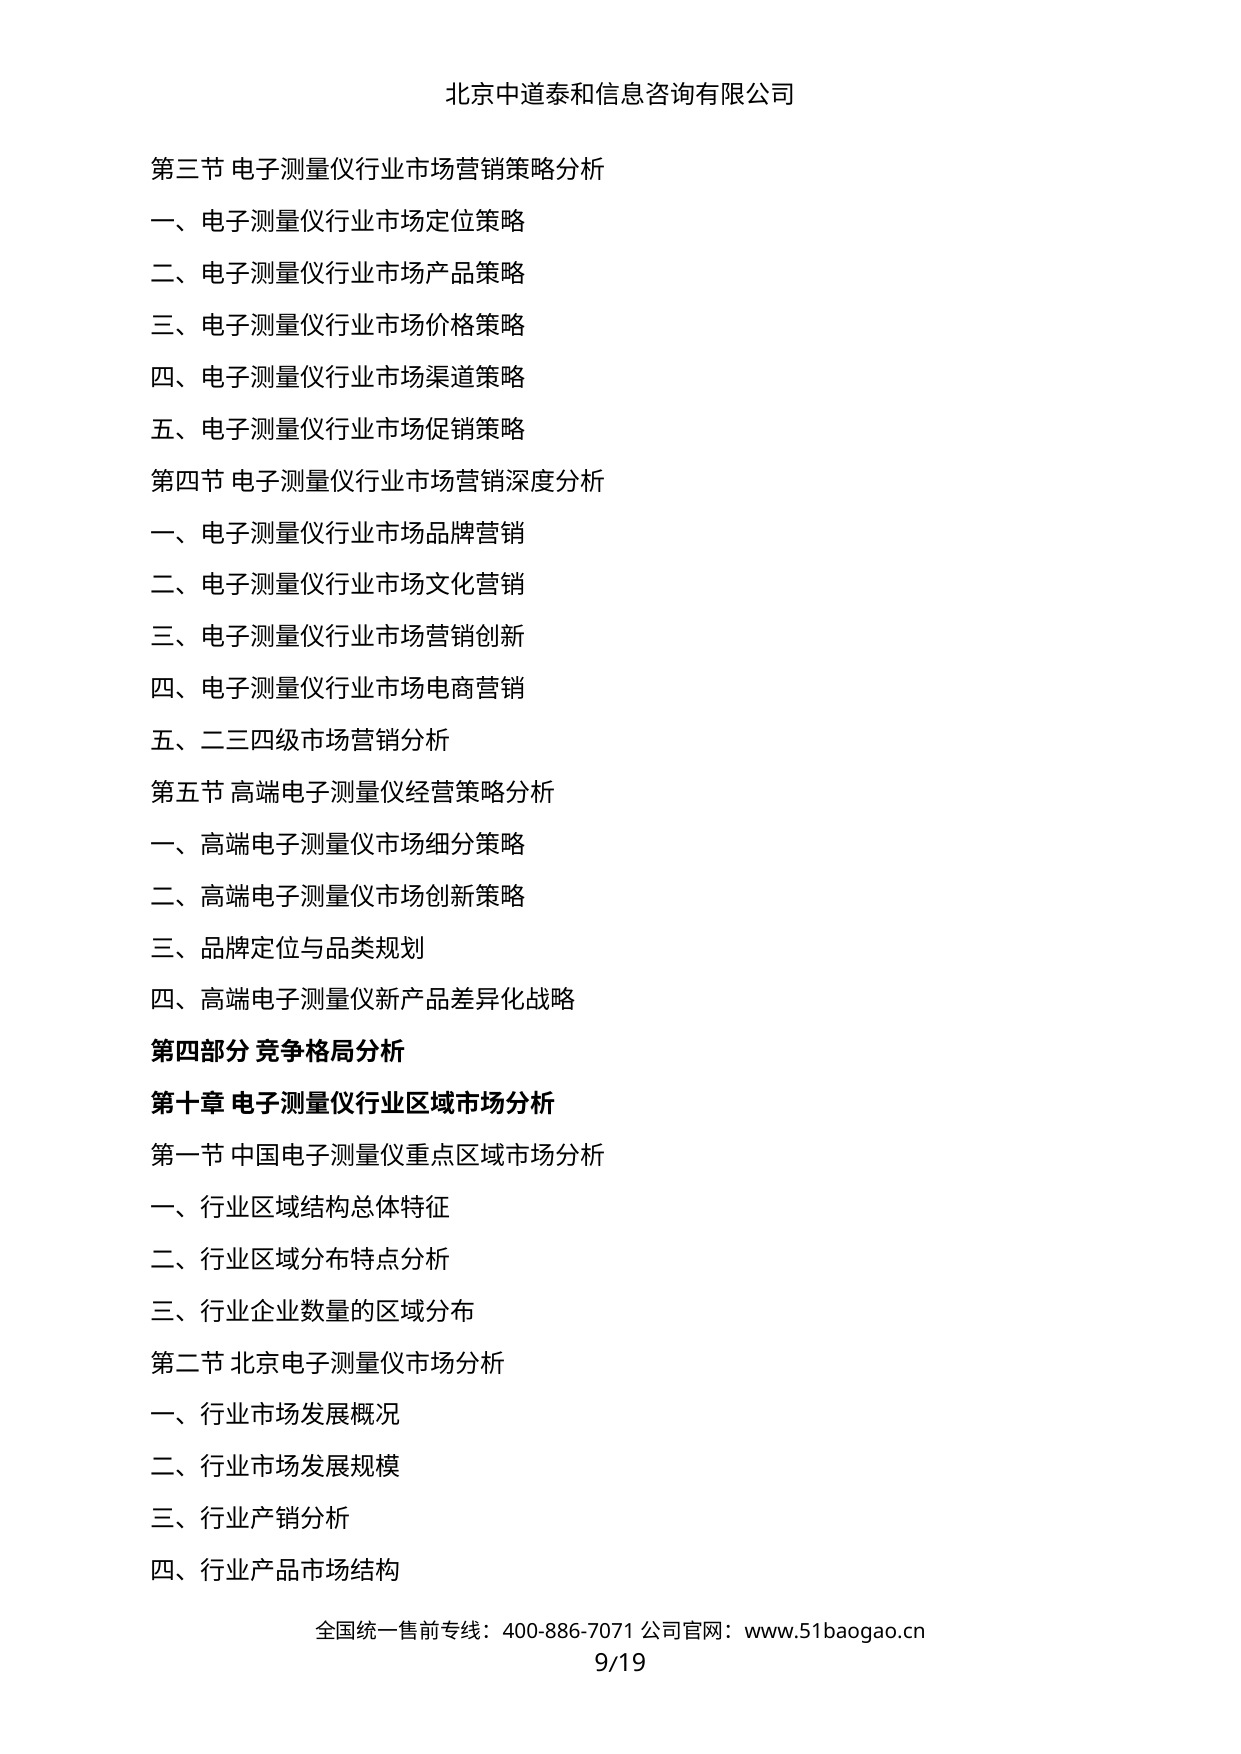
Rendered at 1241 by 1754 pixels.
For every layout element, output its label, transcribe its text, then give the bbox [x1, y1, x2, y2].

text 第四部分 竞争格局分析 [150, 1032, 1090, 1068]
text 一、高端电子测量仪市场细分策略 [150, 824, 1090, 861]
text 三、电子测量仪行业市场营销创新 [150, 617, 1090, 653]
text 二、行业市场发展规模 [150, 1447, 1090, 1483]
text 二、行业区域分布特点分析 [150, 1239, 1090, 1276]
text 三、品牌定位与品类规划 [150, 928, 1090, 964]
text 四、电子测量仪行业市场电商营销 [150, 669, 1090, 705]
text 第五节 高端电子测量仪经营策略分析 [150, 772, 1090, 809]
text 四、电子测量仪行业市场渠道策略 [150, 357, 1090, 394]
text 三、行业产销分析 [150, 1499, 1090, 1535]
text 五、二三四级市场营销分析 [150, 721, 1090, 757]
text 一、电子测量仪行业市场定位策略 [150, 202, 1090, 238]
text 二、高端电子测量仪市场创新策略 [150, 876, 1090, 912]
text 第三节 电子测量仪行业市场营销策略分析 [150, 150, 1090, 186]
text 五、电子测量仪行业市场促销策略 [150, 409, 1090, 446]
text 第一节 中国电子测量仪重点区域市场分析 [150, 1136, 1090, 1172]
text 四、行业产品市场结构 [150, 1551, 1090, 1587]
text 四、高端电子测量仪新产品差异化战略 [150, 980, 1090, 1016]
text 二、电子测量仪行业市场文化营销 [150, 565, 1090, 601]
text 一、行业市场发展概况 [150, 1395, 1090, 1431]
text 二、电子测量仪行业市场产品策略 [150, 254, 1090, 290]
text 三、行业企业数量的区域分布 [150, 1291, 1090, 1327]
text 三、电子测量仪行业市场价格策略 [150, 306, 1090, 342]
text 一、电子测量仪行业市场品牌营销 [150, 513, 1090, 549]
text 第四节 电子测量仪行业市场营销深度分析 [150, 461, 1090, 497]
text 第二节 北京电子测量仪市场分析 [150, 1343, 1090, 1379]
text 第十章 电子测量仪行业区域市场分析 [150, 1084, 1090, 1120]
text 一、行业区域结构总体特征 [150, 1187, 1090, 1224]
